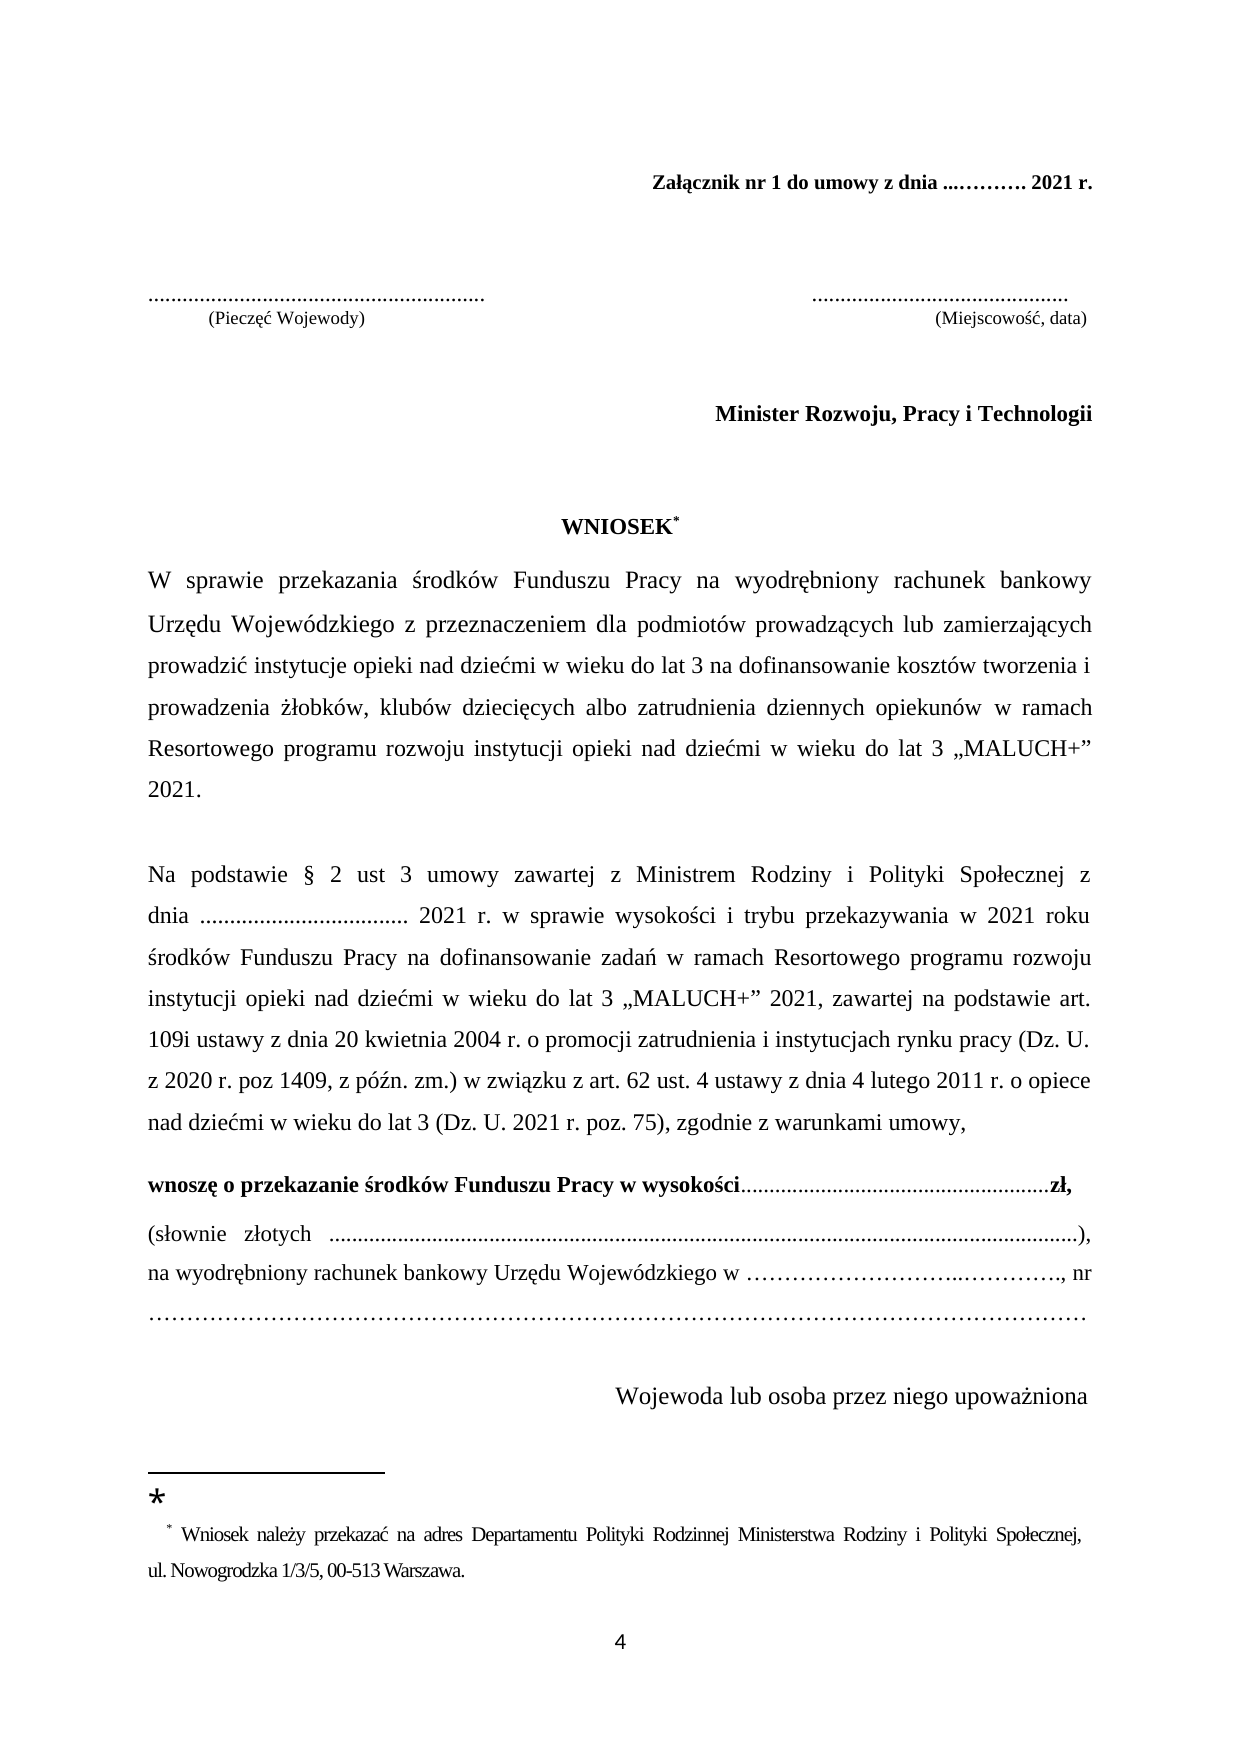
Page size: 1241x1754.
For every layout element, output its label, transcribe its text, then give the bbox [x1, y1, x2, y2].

text W sprawie przekazania środków Funduszu Pracy na wyodrębniony rachunek bankowy Urzędu Wojewódzkiego z przeznaczeniem dla podmiotów prowadzących lub zamierzających prowadzić instytucje opieki nad dziećmi w wieku do lat 3 na dofinansowanie kosztów tworzenia i prowadzenia żłobków, klubów dziecięcych albo zatrudnienia dziennych opiekunów w ramach Resortowego programu rozwoju instytucji opieki nad dziećmi w wieku do lat 3 „MALUCH+” 2021. [148, 566, 1093, 803]
text (Pieczęć Wojewody) (Miejscowość, data) [148, 307, 1093, 328]
text Wojewoda lub osoba przez niego upoważniona [590, 1381, 1093, 1410]
text wnoszę o przekazanie środków Funduszu Pracy w wysokości......................................................zł, [148, 1171, 1093, 1197]
text Minister Rozwoju, Pracy i Technologii [148, 400, 1093, 427]
text (słownie złotych ...................................................................................................................................), na wyodrębniony rachunek bankowy Urzędu Wojewódzkiego w ………………………..…………., nr …………………………………………………………………………………………………………… [148, 1220, 1093, 1325]
text Załącznik nr 1 do umowy z dnia ...………. 2021 r. [148, 170, 1093, 194]
text Na podstawie § 2 ust 3 umowy zawartej z Ministrem Rodziny i Polityki Społecznej z dnia ................................... 2021 r. w sprawie wysokości i trybu przekazywania w 2021 roku środków Funduszu Pracy na dofinansowanie zadań w ramach Resortowego programu rozwoju instytucji opieki nad dziećmi w wieku do lat 3 „MALUCH+” 2021, zawartej na podstawie art. 109i ustawy z dnia 20 kwietnia 2004 r. o promocji zatrudnienia i instytucjach rynku pracy (Dz. U. z 2020 r. poz 1409, z późn. zm.) w związku z art. 62 ust. 4 ustawy z dnia 4 lutego 2011 r. o opiece nad dziećmi w wieku do lat 3 (Dz. U. 2021 r. poz. 75), zgodnie z warunkami umowy, [148, 860, 1093, 1136]
text ........................................................... ............................................. [148, 280, 1093, 307]
text WNIOSEK* [148, 513, 1093, 539]
